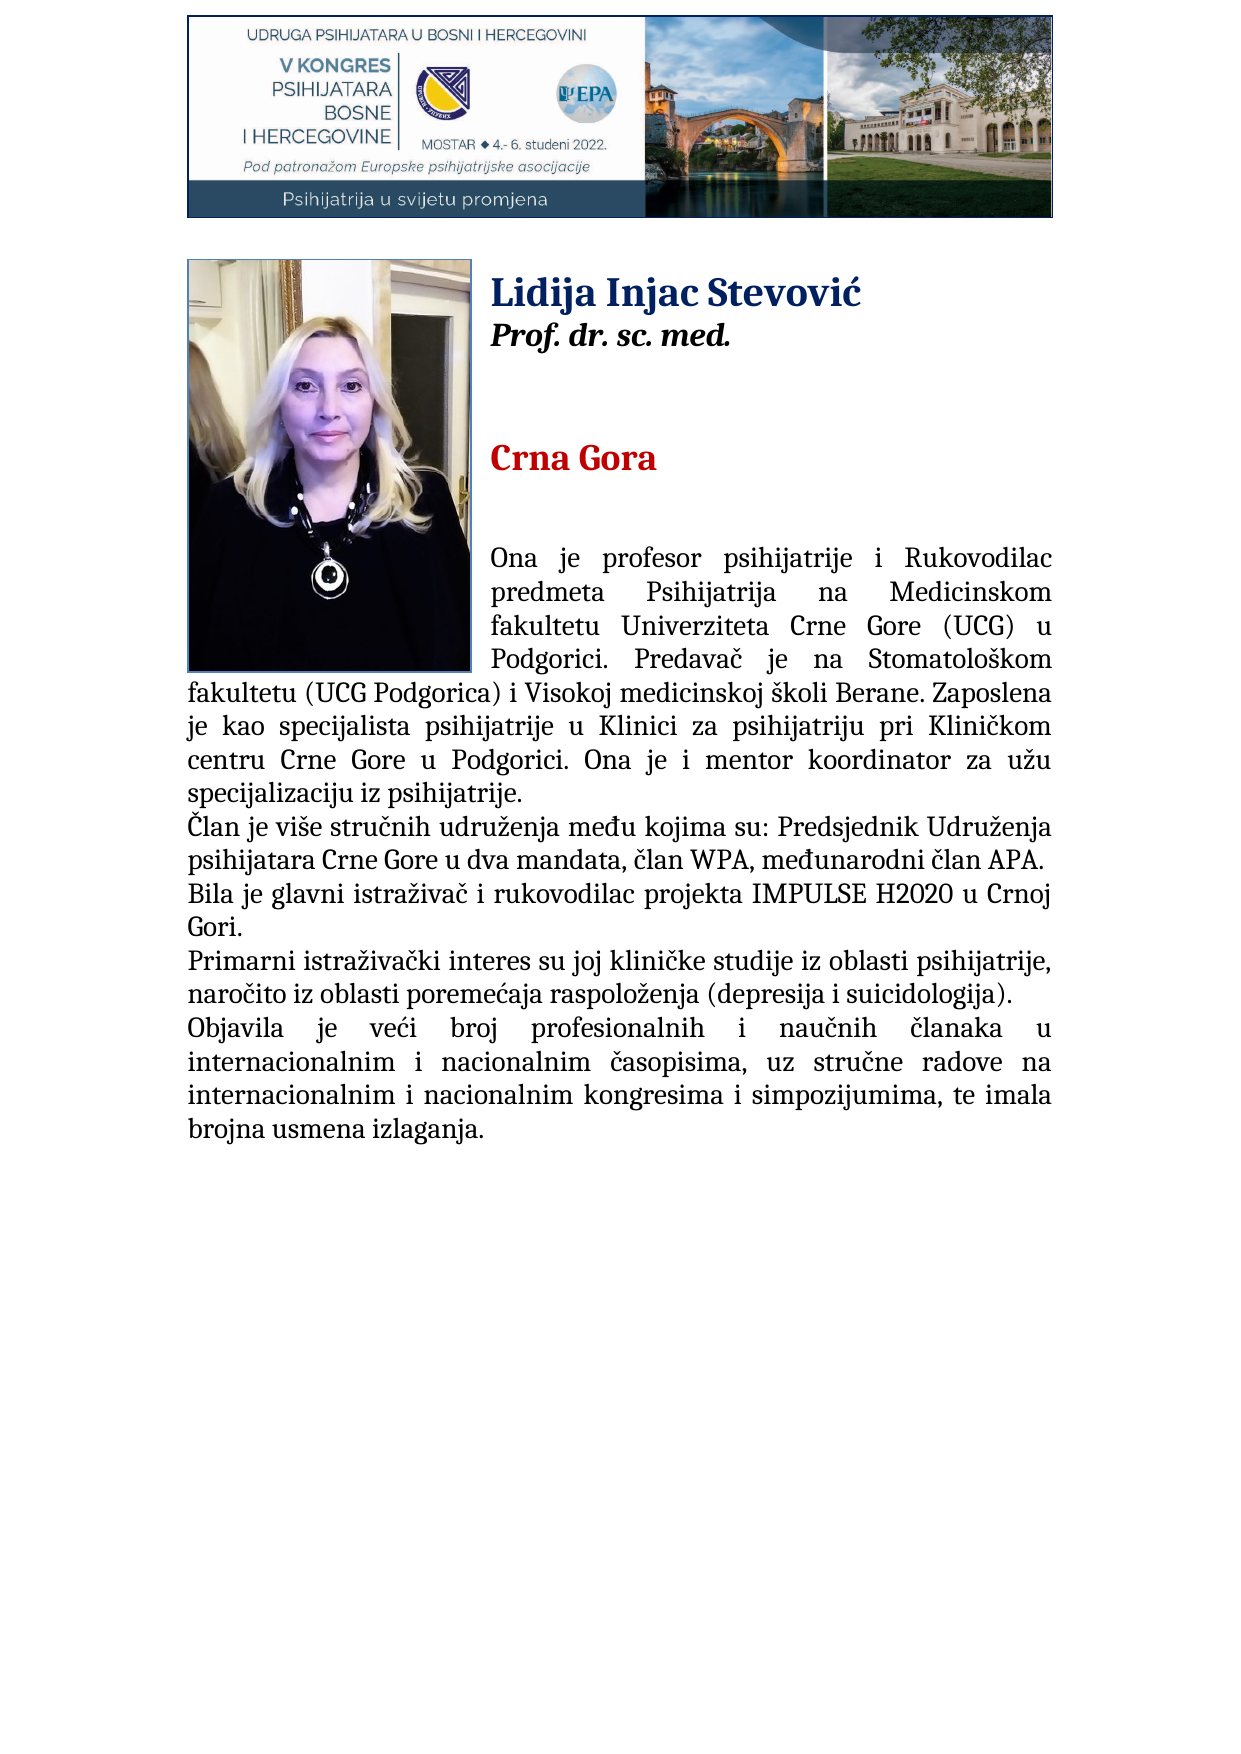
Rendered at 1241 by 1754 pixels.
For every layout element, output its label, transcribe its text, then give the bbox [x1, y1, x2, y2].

subtitle Član je više stručnih udruženja među kojima su: Predsjednik Udruženja psihijatara Crne Gore u dva mandata, član WPA, međunarodni član APA. [187, 810, 1053, 877]
text Ona je profesor psihijatrije i Rukovodilac predmeta Psihijatrija na Medicinskom fakultetu Univerziteta Crne Gore (UCG) u Podgorici. Predavač je na Stomatološkom fakultetu (UCG Podgorica) i Visokoj medicinskoj školi Berane. Zaposlena je kao specijalista psihijatrije u Klinici za psihijatriju pri Kliničkom centru Crne Gore u Podgorici. Ona je i mentor koordinator za užu specijalizaciju iz psihijatrije. [187, 542, 1053, 810]
picture [189, 17, 1052, 217]
text Objavila je veći broj profesionalnih i naučnih članaka u internacionalnim i nacionalnim časopisima, uz stručne radove na internacionalnim i nacionalnim kongresima i simpozijumima, te imala brojna usmena izlaganja. [187, 1011, 1053, 1145]
text Crna Gora [472, 436, 1053, 479]
text Bila je glavni istraživač i rukovodilac projekta IMPULSE H2020 u Crnoj Gori. [187, 877, 1053, 944]
text Primarni istraživački interes su joj kliničke studije iz oblasti psihijatrije, naročito iz oblasti poremećaja raspoloženja (depresija i suicidologija). [187, 944, 1053, 1011]
picture [189, 260, 470, 671]
text Prof. dr. sc. med. [472, 316, 1053, 355]
text Lidija Injac Stevović [472, 268, 1053, 316]
